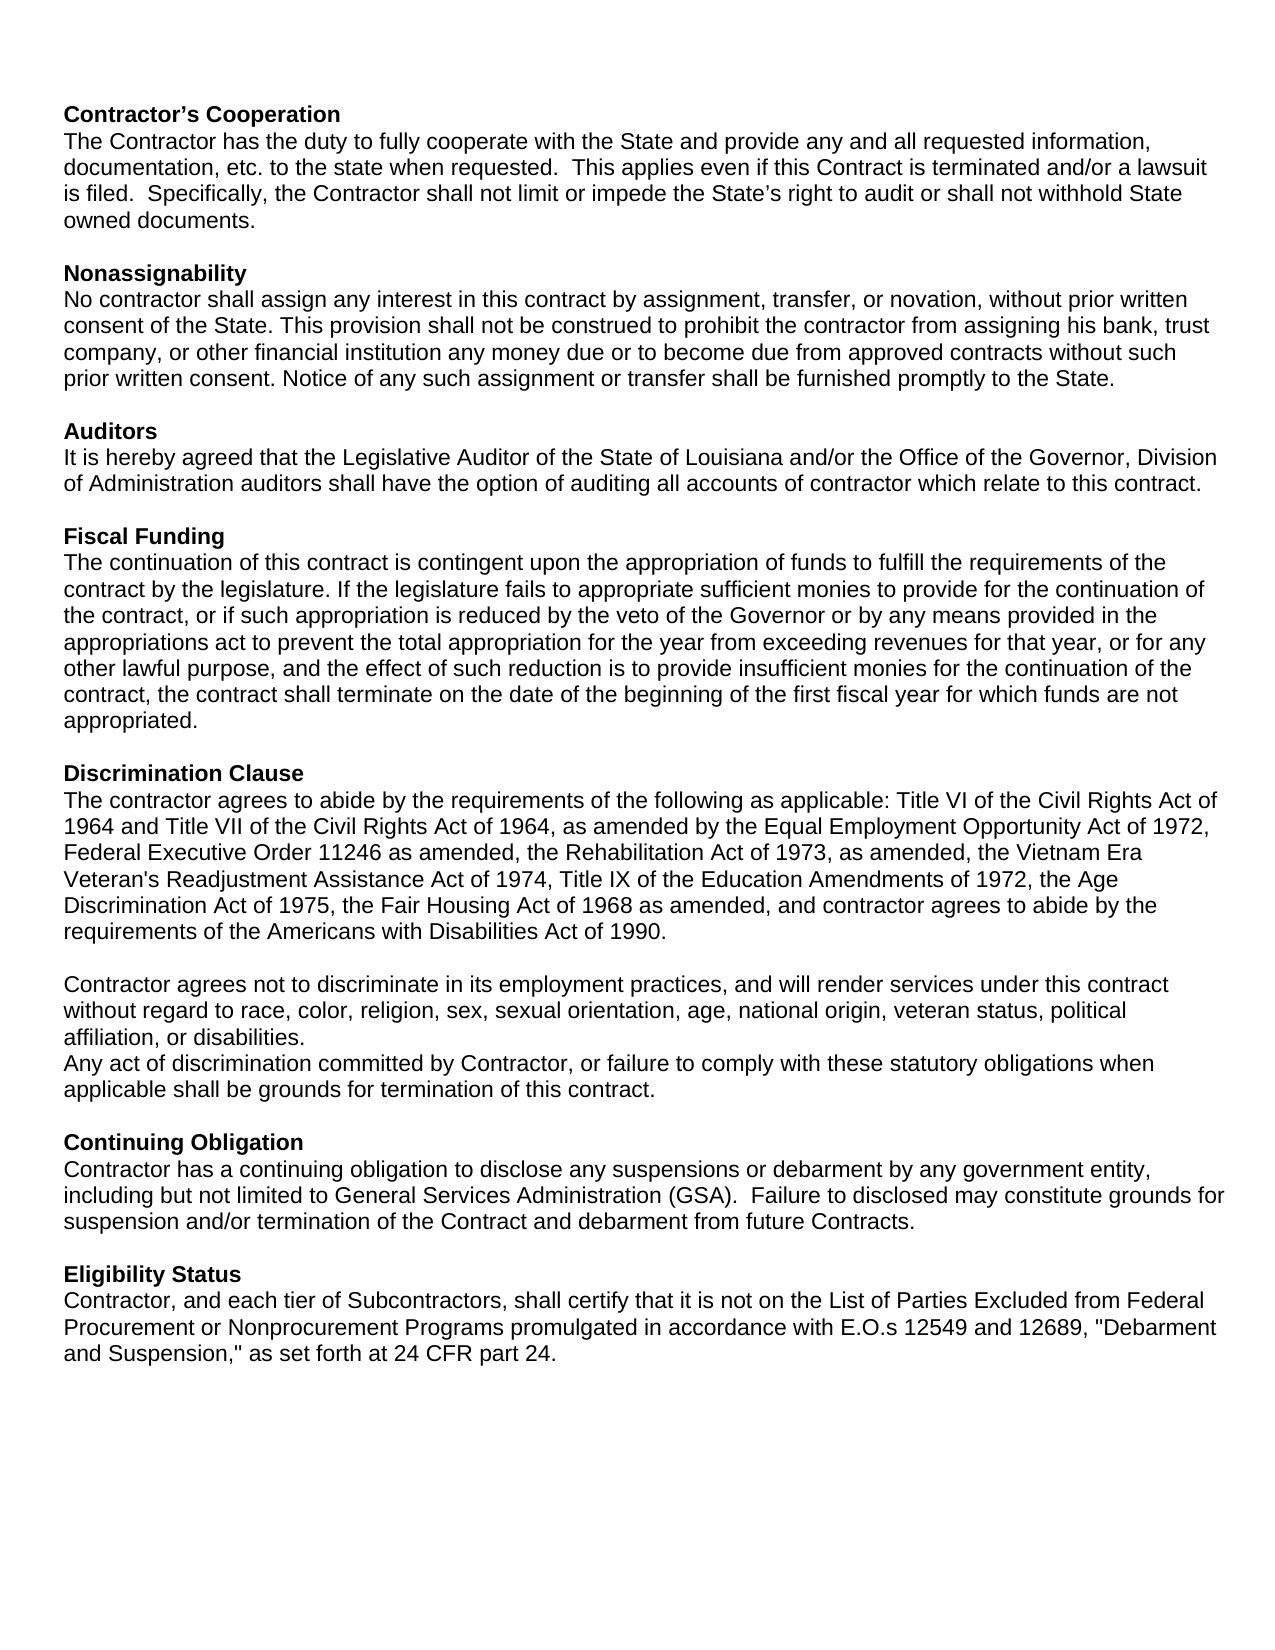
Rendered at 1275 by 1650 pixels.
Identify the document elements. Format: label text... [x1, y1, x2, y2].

text No contractor shall assign any interest in this contract by assignment, transfer, or novation, without prior written consent of the State. This provision shall not be construed to prohibit the contractor from assigning his bank, trust company, or other financial institution any money due or to become due from approved contracts without such prior written consent. Notice of any such assignment or transfer shall be furnished promptly to the State. [63, 286, 1226, 391]
text The contractor agrees to abide by the requirements of the following as applicable: Title VI of the Civil Rights Act of 1964 and Title VII of the Civil Rights Act of 1964, as amended by the Equal Employment Opportunity Act of 1972, Federal Executive Order 11246 as amended, the Rehabilitation Act of 1973, as amended, the Vietnam Era Veteran's Readjustment Assistance Act of 1974, Title IX of the Education Amendments of 1972, the Age Discrimination Act of 1975, the Fair Housing Act of 1968 as amended, and contractor agrees to abide by the requirements of the Americans with Disabilities Act of 1990. [63, 787, 1226, 945]
text The Contractor has the duty to fully cooperate with the State and provide any and all requested information, documentation, etc. to the state when requested. This applies even if this Contract is terminated and/or a lawsuit is filed. Specifically, the Contractor shall not limit or impede the State’s right to audit or shall not withhold State owned documents. [63, 128, 1226, 233]
text Contractor, and each tier of Subcontractors, shall certify that it is not on the List of Parties Excluded from Federal Procurement or Nonprocurement Programs promulgated in accordance with E.O.s 12549 and 12689, "Debarment and Suspension," as set forth at 24 CFR part 24. [63, 1287, 1226, 1366]
text The continuation of this contract is contingent upon the appropriation of funds to fulfill the requirements of the contract by the legislature. If the legislature fails to appropriate sufficient monies to provide for the continuation of the contract, or if such appropriation is reduced by the veto of the Governor or by any means provided in the appropriations act to prevent the total appropriation for the year from exceeding revenues for that year, or for any other lawful purpose, and the effect of such reduction is to provide insufficient monies for the continuation of the contract, the contract shall terminate on the date of the beginning of the first fiscal year for which funds are not appropriated. [63, 549, 1226, 734]
text Any act of discrimination committed by Contractor, or failure to comply with these statutory obligations when applicable shall be grounds for termination of this contract. [63, 1050, 1226, 1103]
text It is hereby agreed that the Legislative Auditor of the State of Louisiana and/or the Office of the Governor, Division of Administration auditors shall have the option of auditing all accounts of contractor which relate to this contract. [63, 444, 1226, 497]
text Eligibility Status [63, 1261, 1226, 1287]
text Fiscal Funding [63, 523, 1226, 549]
text Contractor’s Cooperation [63, 101, 1226, 128]
text Auditors [63, 418, 1226, 444]
text Contractor has a continuing obligation to disclose any suspensions or debarment by any government entity, including but not limited to General Services Administration (GSA). Failure to disclosed may constitute grounds for suspension and/or termination of the Contract and debarment from future Contracts. [63, 1156, 1226, 1234]
text Contractor agrees not to discriminate in its employment practices, and will render services under this contract without regard to race, color, religion, sex, sexual orientation, age, national origin, veteran status, political affiliation, or disabilities. [63, 971, 1226, 1050]
text Nonassignability [63, 259, 1226, 286]
text Discrimination Clause [63, 760, 1226, 787]
text Continuing Obligation [63, 1129, 1226, 1156]
